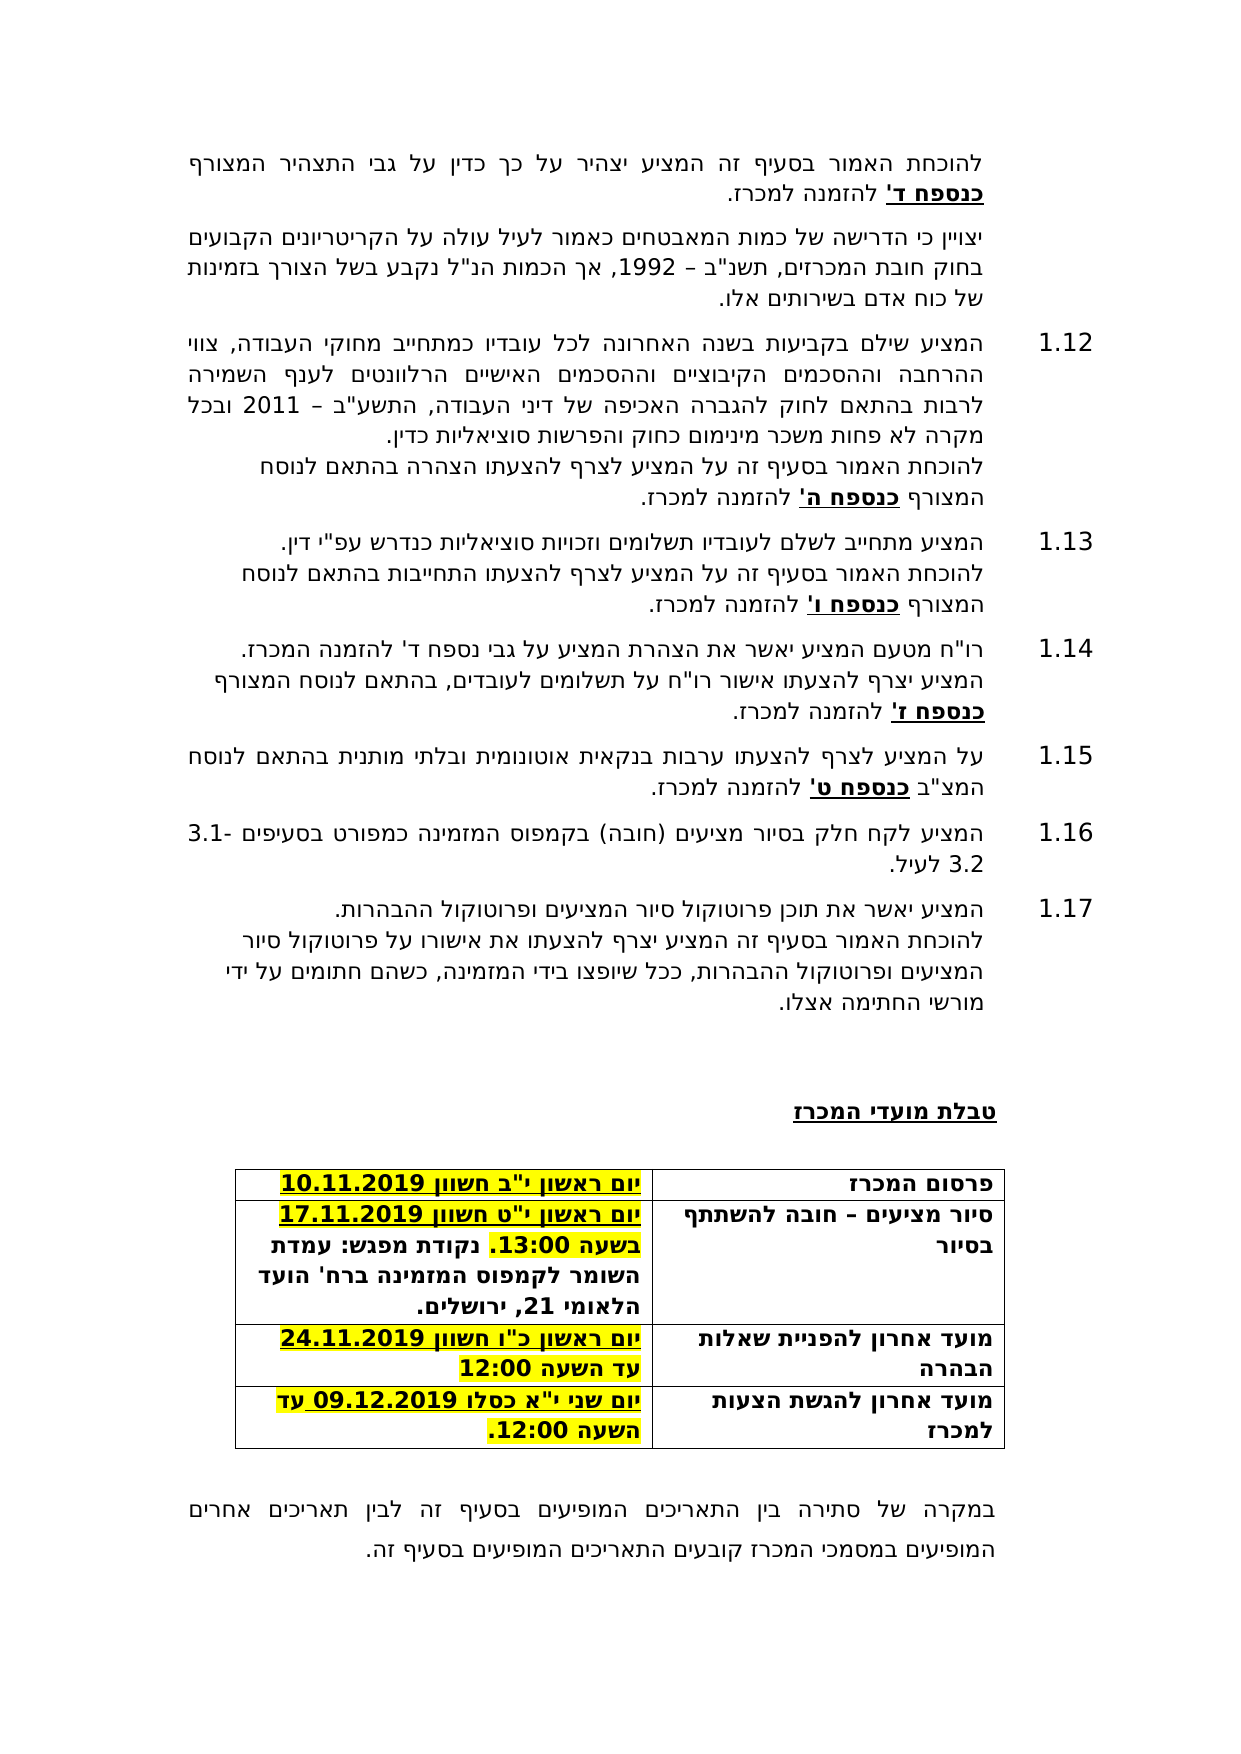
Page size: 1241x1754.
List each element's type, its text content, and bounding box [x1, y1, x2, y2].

text טבלת מועדי המכרז [187, 1098, 996, 1125]
table_cell יום שני י"א כסלו 09.12.2019 עד השעה 12:00. [236, 1387, 652, 1448]
list המציע לקח חלק בסיור מציעים (חובה) בקמפוס המזמינה כמפורט בסעיפים 3.1-3.2 לעיל. [187, 818, 1038, 877]
list רו"ח מטעם המציע יאשר את הצהרת המציע על גבי נספח ד' להזמנה המכרז. [187, 634, 1038, 663]
list להוכחת האמור בסעיף זה המציע יצרף להצעתו את אישורו על פרוטוקול סיור המציעים ופרוטוקול ההבהרות, ככל שיופצו בידי המזמינה, כשהם חתומים על ידי מורשי החתימה אצלו. [187, 927, 985, 1015]
list המציע יצרף להצעתו אישור רו"ח על תשלומים לעובדים, בהתאם לנוסח המצורף כנספח ז' להזמנה למכרז. [187, 668, 985, 725]
table_cell יום ראשון י"ט חשוון 17.11.2019 בשעה 13:00. נקודת מפגש: עמדת השומר לקמפוס המזמינה ברח' הועד הלאומי 21, ירושלים. [236, 1201, 652, 1324]
table_cell מועד אחרון להפניית שאלות הבהרה [653, 1325, 1004, 1386]
list המציע שילם בקביעות בשנה האחרונה לכל עובדיו כמתחייב מחוקי העבודה, צווי ההרחבה וההסכמים הקיבוציים וההסכמים האישיים הרלוונטים לענף השמירה לרבות בהתאם לחוק להגברה האכיפה של דיני העבודה, התשע"ב – 2011 ובכל מקרה לא פחות משכר מינימום כחוק והפרשות סוציאליות כדין. [187, 328, 1038, 449]
list על המציע לצרף להצעתו ערבות בנקאית אוטונומית ובלתי מותנית בהתאם לנוסח המצ"ב כנספח ט' להזמנה למכרז. [187, 741, 1038, 801]
list להוכחת האמור בסעיף זה על המציע לצרף להצעתו הצהרה בהתאם לנוסח המצורף כנספח ה' להזמנה למכרז. [187, 453, 985, 510]
list להוכחת האמור בסעיף זה המציע יצהיר על כך כדין על גבי התצהיר המצורף כנספח ד' להזמנה למכרז. [187, 150, 984, 207]
table_header יום ראשון י"ב חשוון 10.11.2019 [236, 1170, 652, 1200]
list להוכחת האמור בסעיף זה על המציע לצרף להצעתו התחייבות בהתאם לנוסח המצורף כנספח ו' להזמנה למכרז. [187, 560, 985, 618]
list המציע יאשר את תוכן פרוטוקול סיור המציעים ופרוטוקול ההבהרות. [187, 894, 1038, 923]
table_cell יום ראשון כ"ו חשוון 24.11.2019 עד השעה 12:00 [236, 1325, 652, 1386]
table_cell סיור מציעים – חובה להשתתף בסיור [653, 1201, 1004, 1324]
text במקרה של סתירה בין התאריכים המופיעים בסעיף זה לבין תאריכים אחרים המופיעים במסמכי המכרז קובעים התאריכים המופיעים בסעיף זה. [187, 1496, 996, 1563]
table_header פרסום המכרז [653, 1170, 1004, 1200]
table_cell מועד אחרון להגשת הצעות למכרז [653, 1387, 1004, 1448]
list המציע מתחייב לשלם לעובדיו תשלומים וזכויות סוציאליות כנדרש עפ"י דין. [187, 527, 1038, 556]
